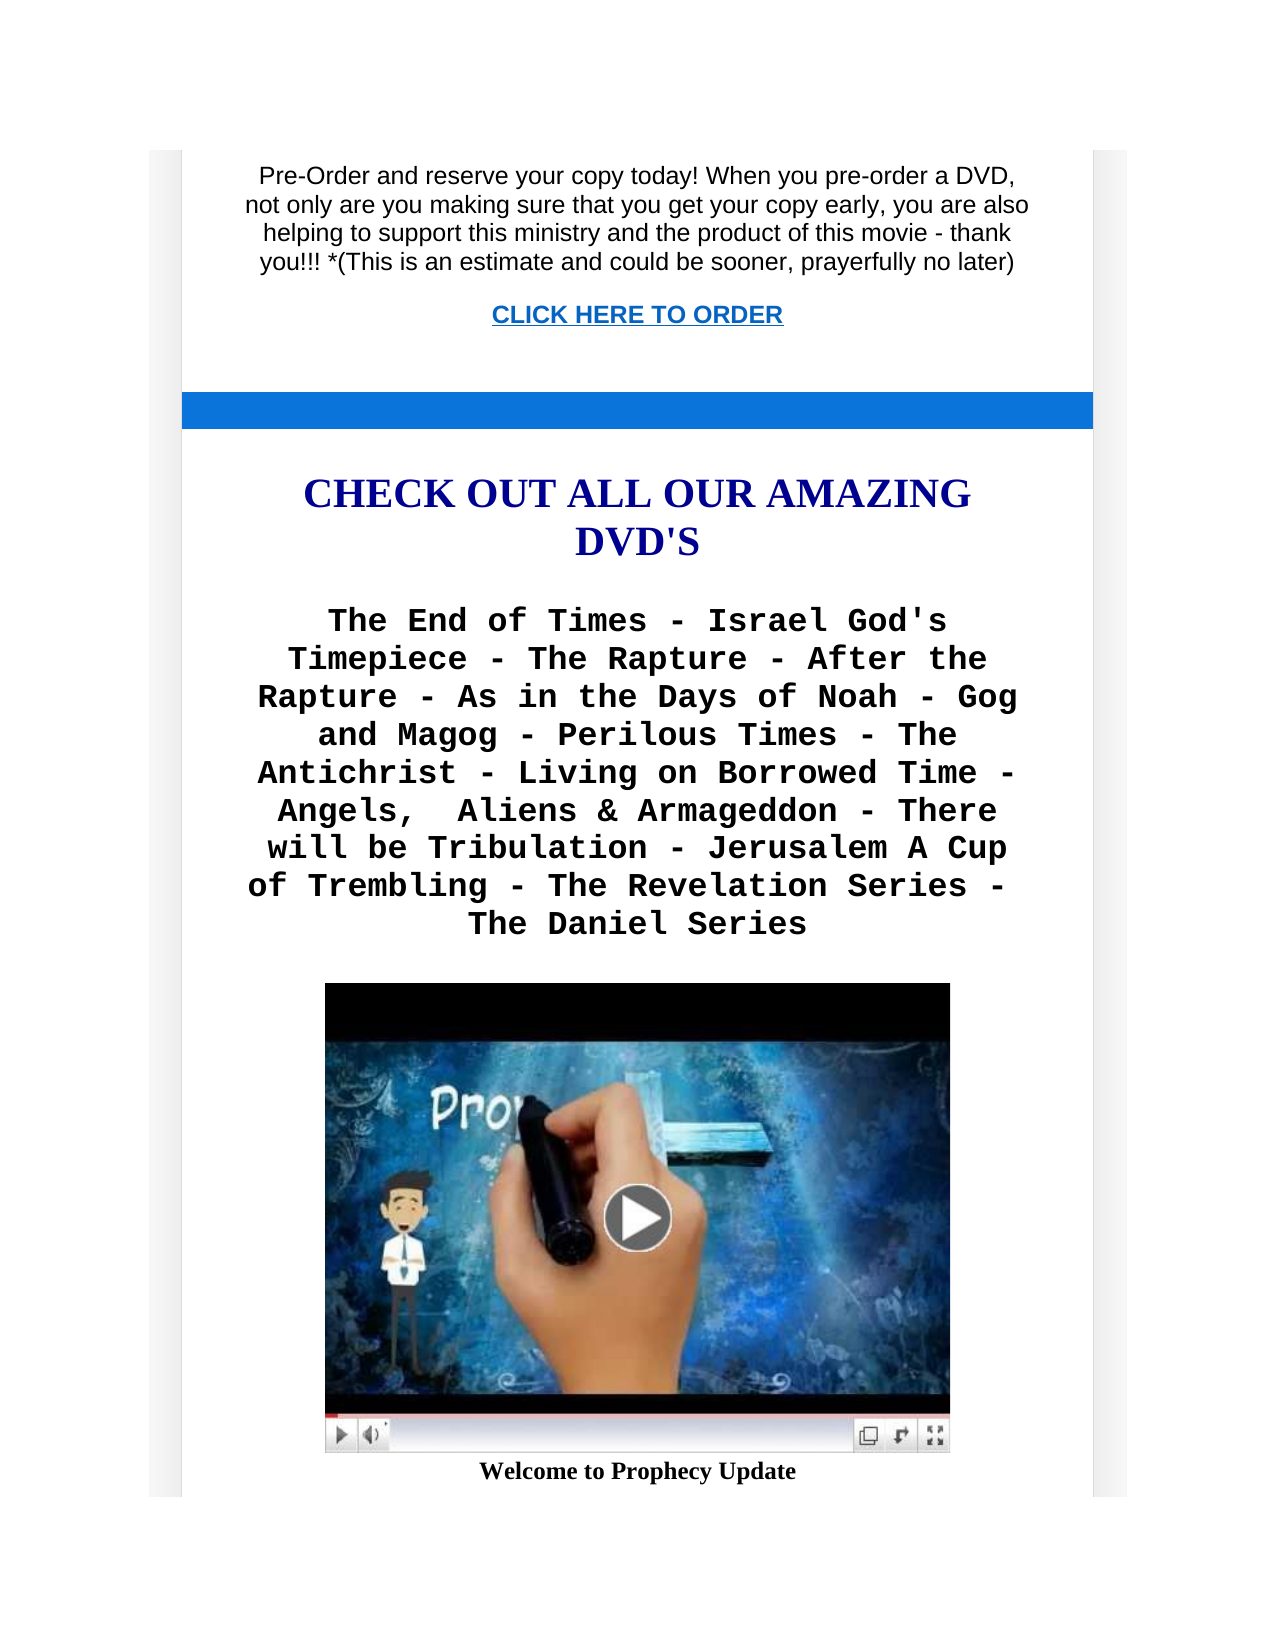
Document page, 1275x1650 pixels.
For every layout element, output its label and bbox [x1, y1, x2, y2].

picture [325, 983, 951, 1453]
